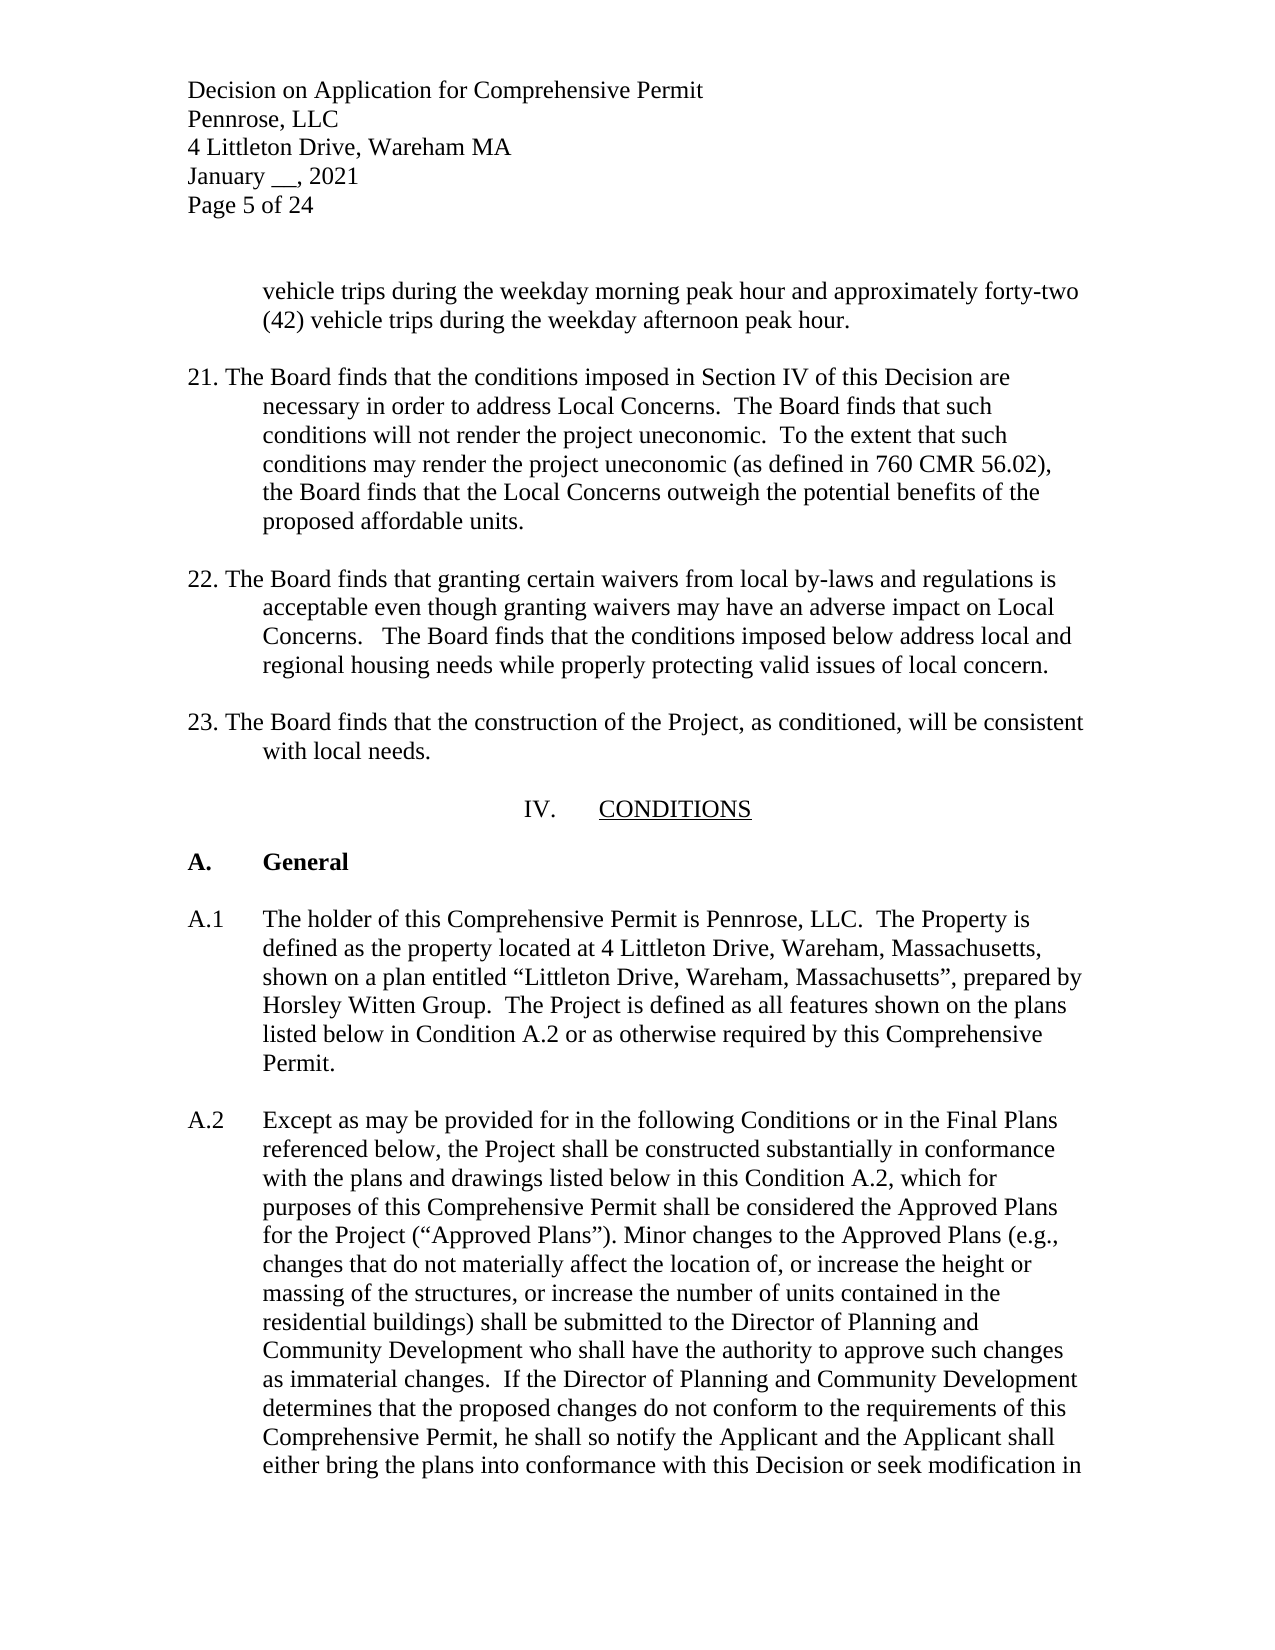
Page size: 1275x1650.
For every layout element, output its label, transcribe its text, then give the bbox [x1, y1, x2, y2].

list General [187, 847, 1087, 875]
list The Board finds that the construction of the Project, as conditioned, will be consistent with local needs. [187, 707, 1087, 765]
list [187, 276, 1087, 334]
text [187, 1105, 1087, 1479]
text A.1 The holder of this Comprehensive Permit is Pennrose, LLC. The Property is defined as the property located at 4 Littleton Drive, Wareham, Massachusetts, shown on a plan entitled “Littleton Drive, Wareham, Massachusetts”, prepared by Horsley Witten Group. The Project is defined as all features shown on the plans listed below in Condition A.2 or as otherwise required by this Comprehensive Permit. [187, 904, 1087, 1077]
list The Board finds that granting certain waivers from local by-laws and regulations is acceptable even though granting waivers may have an adverse impact on Local Concerns. The Board finds that the conditions imposed below address local and regional housing needs while properly protecting valid issues of local concern. [187, 564, 1087, 679]
list The Board finds that the conditions imposed in Section IV of this Decision are necessary in order to address Local Concerns. The Board finds that such conditions will not render the project uneconomic. To the extent that such conditions may render the project uneconomic (as defined in 760 CMR 56.02), the Board finds that the Local Concerns outweigh the potential benefits of the proposed affordable units. [187, 362, 1087, 535]
text IV. CONDITIONS [187, 794, 1087, 822]
